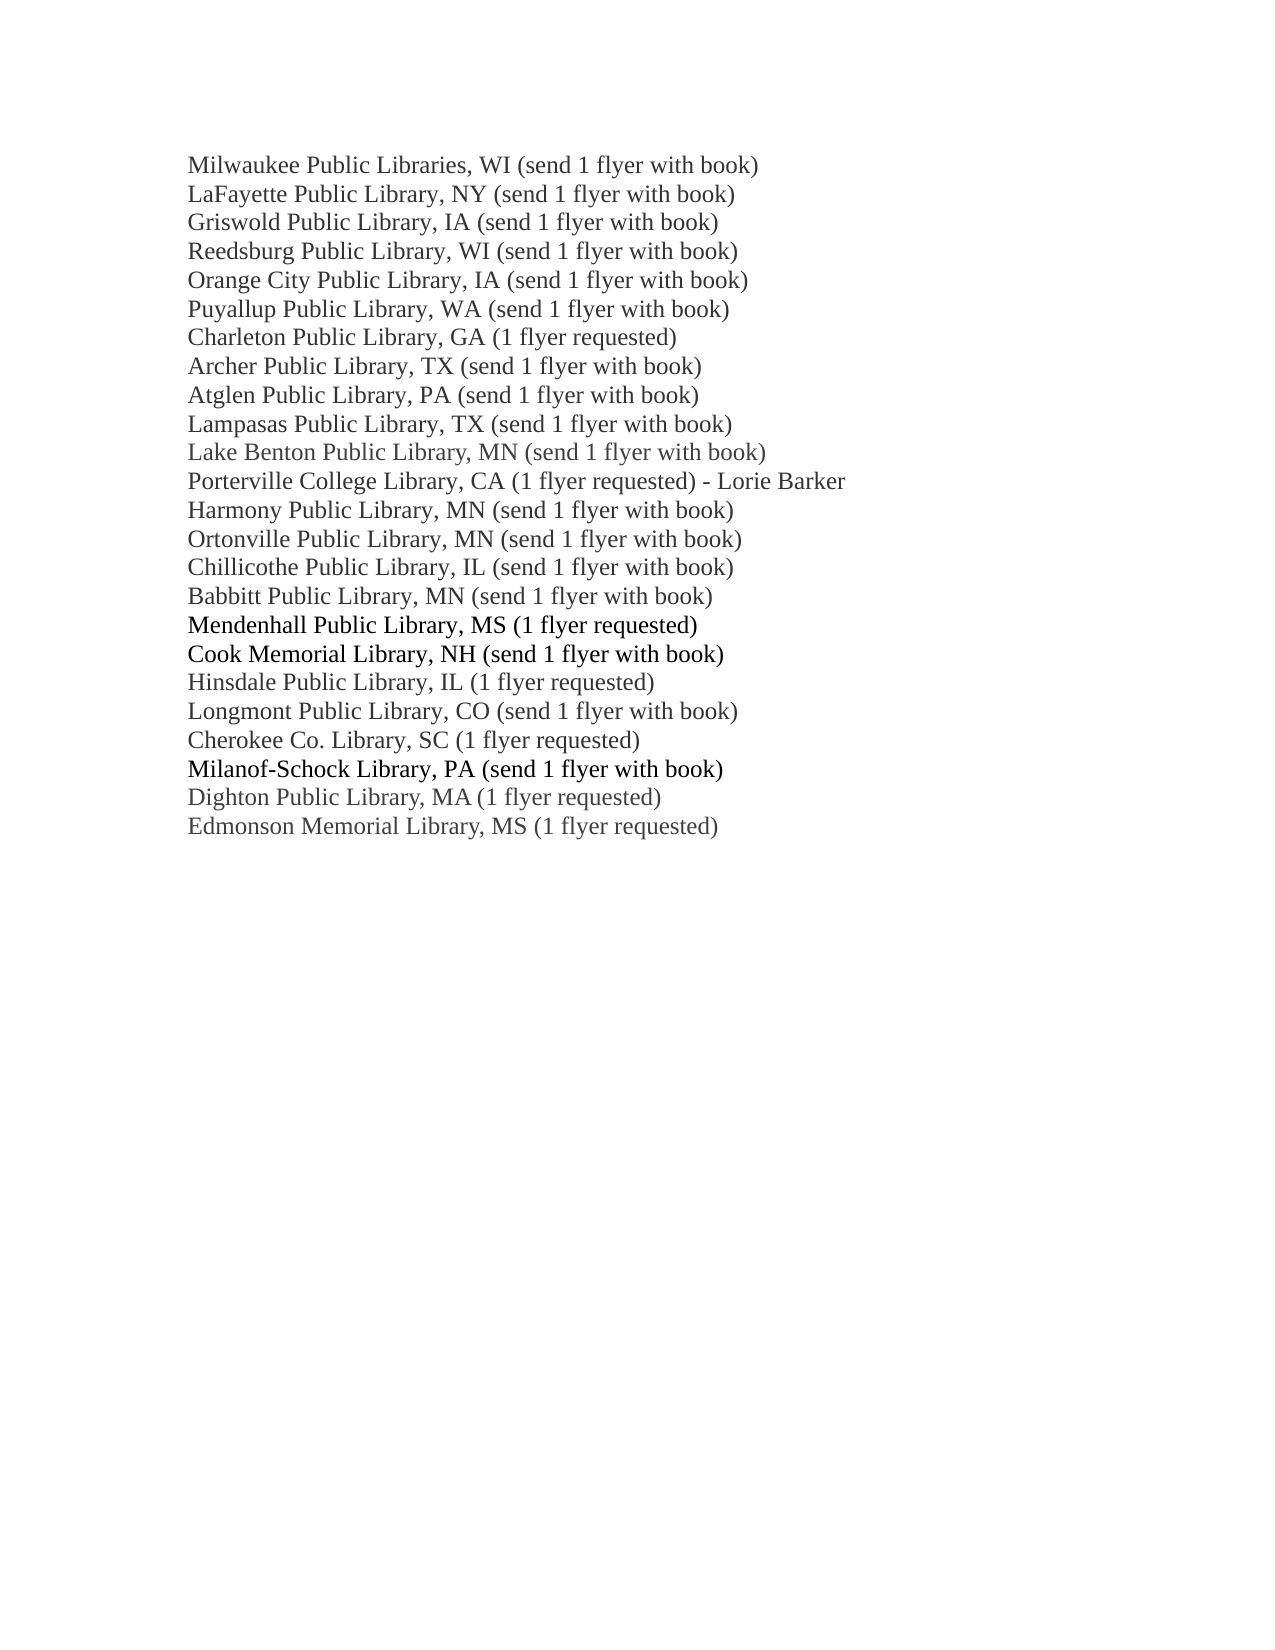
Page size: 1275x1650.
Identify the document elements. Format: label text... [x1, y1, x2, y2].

text Babbitt Public Library, MN (send 1 flyer with book) [187, 581, 1087, 610]
text Milwaukee Public Libraries, WI (send 1 flyer with book) [187, 150, 1087, 179]
text Hinsdale Public Library, IL (1 flyer requested) [187, 667, 1087, 696]
text Dighton Public Library, MA (1 flyer requested) [187, 782, 1087, 811]
text Lake Benton Public Library, MN (send 1 flyer with book) [187, 437, 1087, 466]
text Ortonville Public Library, MN (send 1 flyer with book) [187, 524, 1087, 552]
text Milanof-Schock Library, PA (send 1 flyer with book) [187, 754, 1087, 782]
text Archer Public Library, TX (send 1 flyer with book) [187, 351, 1087, 380]
text Edmonson Memorial Library, MS (1 flyer requested) [187, 811, 1087, 840]
text Lampasas Public Library, TX (send 1 flyer with book) [187, 409, 1087, 437]
text Longmont Public Library, CO (send 1 flyer with book) [187, 696, 1087, 725]
text Atglen Public Library, PA (send 1 flyer with book) [187, 380, 1087, 409]
text Cook Memorial Library, NH (send 1 flyer with book) [187, 639, 1087, 667]
text LaFayette Public Library, NY (send 1 flyer with book) [187, 179, 1087, 207]
text Orange City Public Library, IA (send 1 flyer with book) [187, 265, 1087, 294]
text Porterville College Library, CA (1 flyer requested) - Lorie Barker [187, 466, 1087, 495]
text Puyallup Public Library, WA (send 1 flyer with book) [187, 294, 1087, 322]
text Griswold Public Library, IA (send 1 flyer with book) [187, 207, 1087, 236]
text Chillicothe Public Library, IL (send 1 flyer with book) [187, 552, 1087, 581]
text Cherokee Co. Library, SC (1 flyer requested) [187, 725, 1087, 754]
text Harmony Public Library, MN (send 1 flyer with book) [187, 495, 1087, 524]
text Reedsburg Public Library, WI (send 1 flyer with book) [187, 236, 1087, 265]
text Charleton Public Library, GA (1 flyer requested) [187, 322, 1087, 351]
text Mendenhall Public Library, MS (1 flyer requested) [187, 610, 1087, 639]
